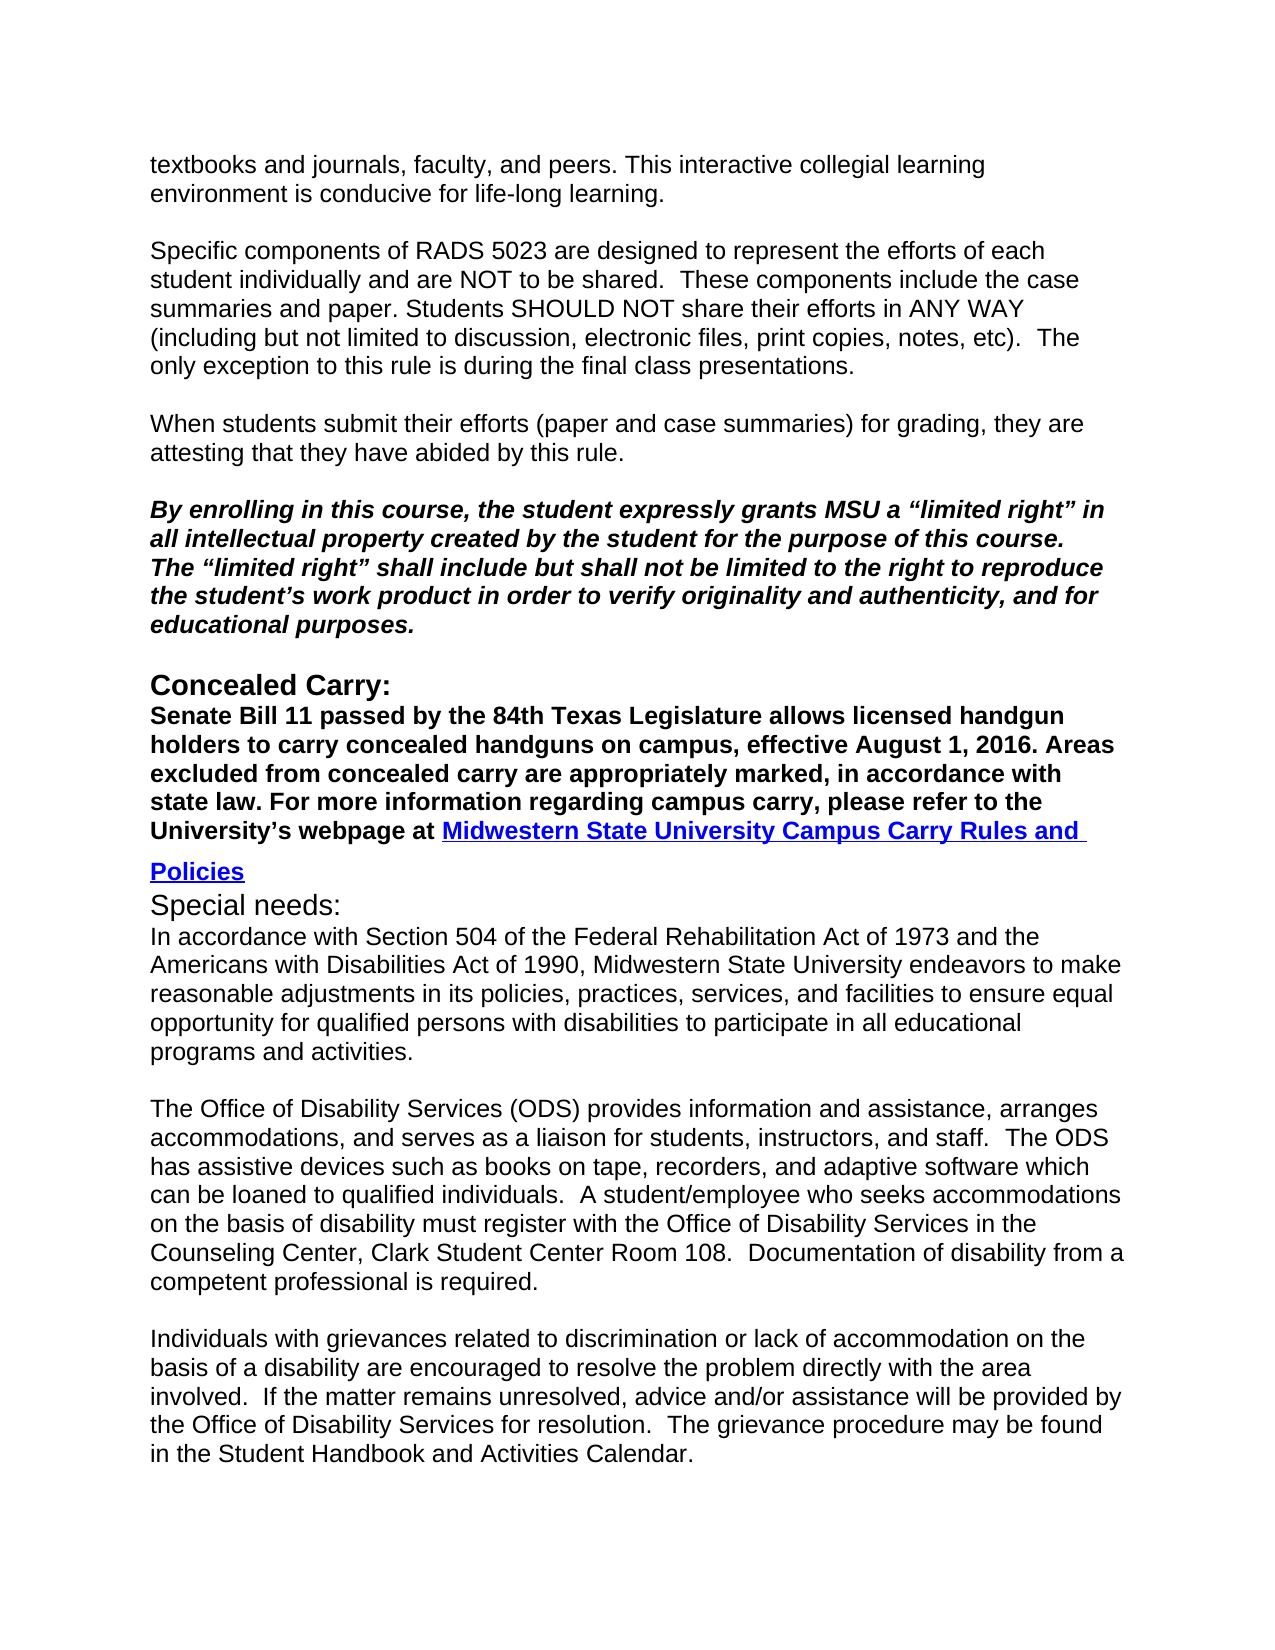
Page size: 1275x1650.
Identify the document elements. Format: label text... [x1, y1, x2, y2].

text The Office of Disability Services (ODS) provides information and assistance, arranges accommodations, and serves as a liaison for students, instructors, and staff. The ODS has assistive devices such as books on tape, recorders, and adaptive software which can be loaned to qualified individuals. A student/employee who seeks accommodations on the basis of disability must register with the Office of Disability Services in the Counseling Center, Clark Student Center Room 108. Documentation of disability from a competent professional is required. [150, 1094, 1125, 1295]
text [150, 150, 1125, 207]
text Individuals with grievances related to discrimination or lack of accommodation on the basis of a disability are encouraged to resolve the problem directly with the area involved. If the matter remains unresolved, advice and/or assistance will be provided by the Office of Disability Services for resolution. The grievance procedure may be found in the Student Handbook and Activities Calendar. [150, 1324, 1125, 1468]
text Senate Bill 11 passed by the 84th Texas Legislature allows licensed handgun holders to carry concealed handguns on campus, effective August 1, 2016. Areas excluded from concealed carry are appropriately marked, in accordance with state law. For more information regarding campus carry, please refer to the University’s webpage at Midwestern State University Campus Carry Rules and Policies [150, 701, 1125, 888]
text Specific components of RADS 5023 are designed to represent the efforts of each student individually and are NOT to be shared. These components include the case summaries and paper. Students SHOULD NOT share their efforts in ANY WAY (including but not limited to discussion, electronic files, print copies, notes, etc). The only exception to this rule is during the final class presentations. [150, 236, 1125, 380]
text Special needs: [150, 888, 1125, 921]
text Concealed Carry: [150, 667, 1125, 701]
text By enrolling in this course, the student expressly grants MSU a “limited right” in all intellectual property created by the student for the purpose of this course. The “limited right” shall include but shall not be limited to the right to reproduce the student’s work product in order to verify originality and authenticity, and for educational purposes. [150, 495, 1125, 639]
text When students submit their efforts (paper and case summaries) for grading, they are attesting that they have abided by this rule. [150, 409, 1125, 466]
text In accordance with Section 504 of the Federal Rehabilitation Act of 1973 and the Americans with Disabilities Act of 1990, Midwestern State University endeavors to make reasonable adjustments in its policies, practices, services, and facilities to ensure equal opportunity for qualified persons with disabilities to participate in all educational programs and activities. [150, 921, 1125, 1065]
